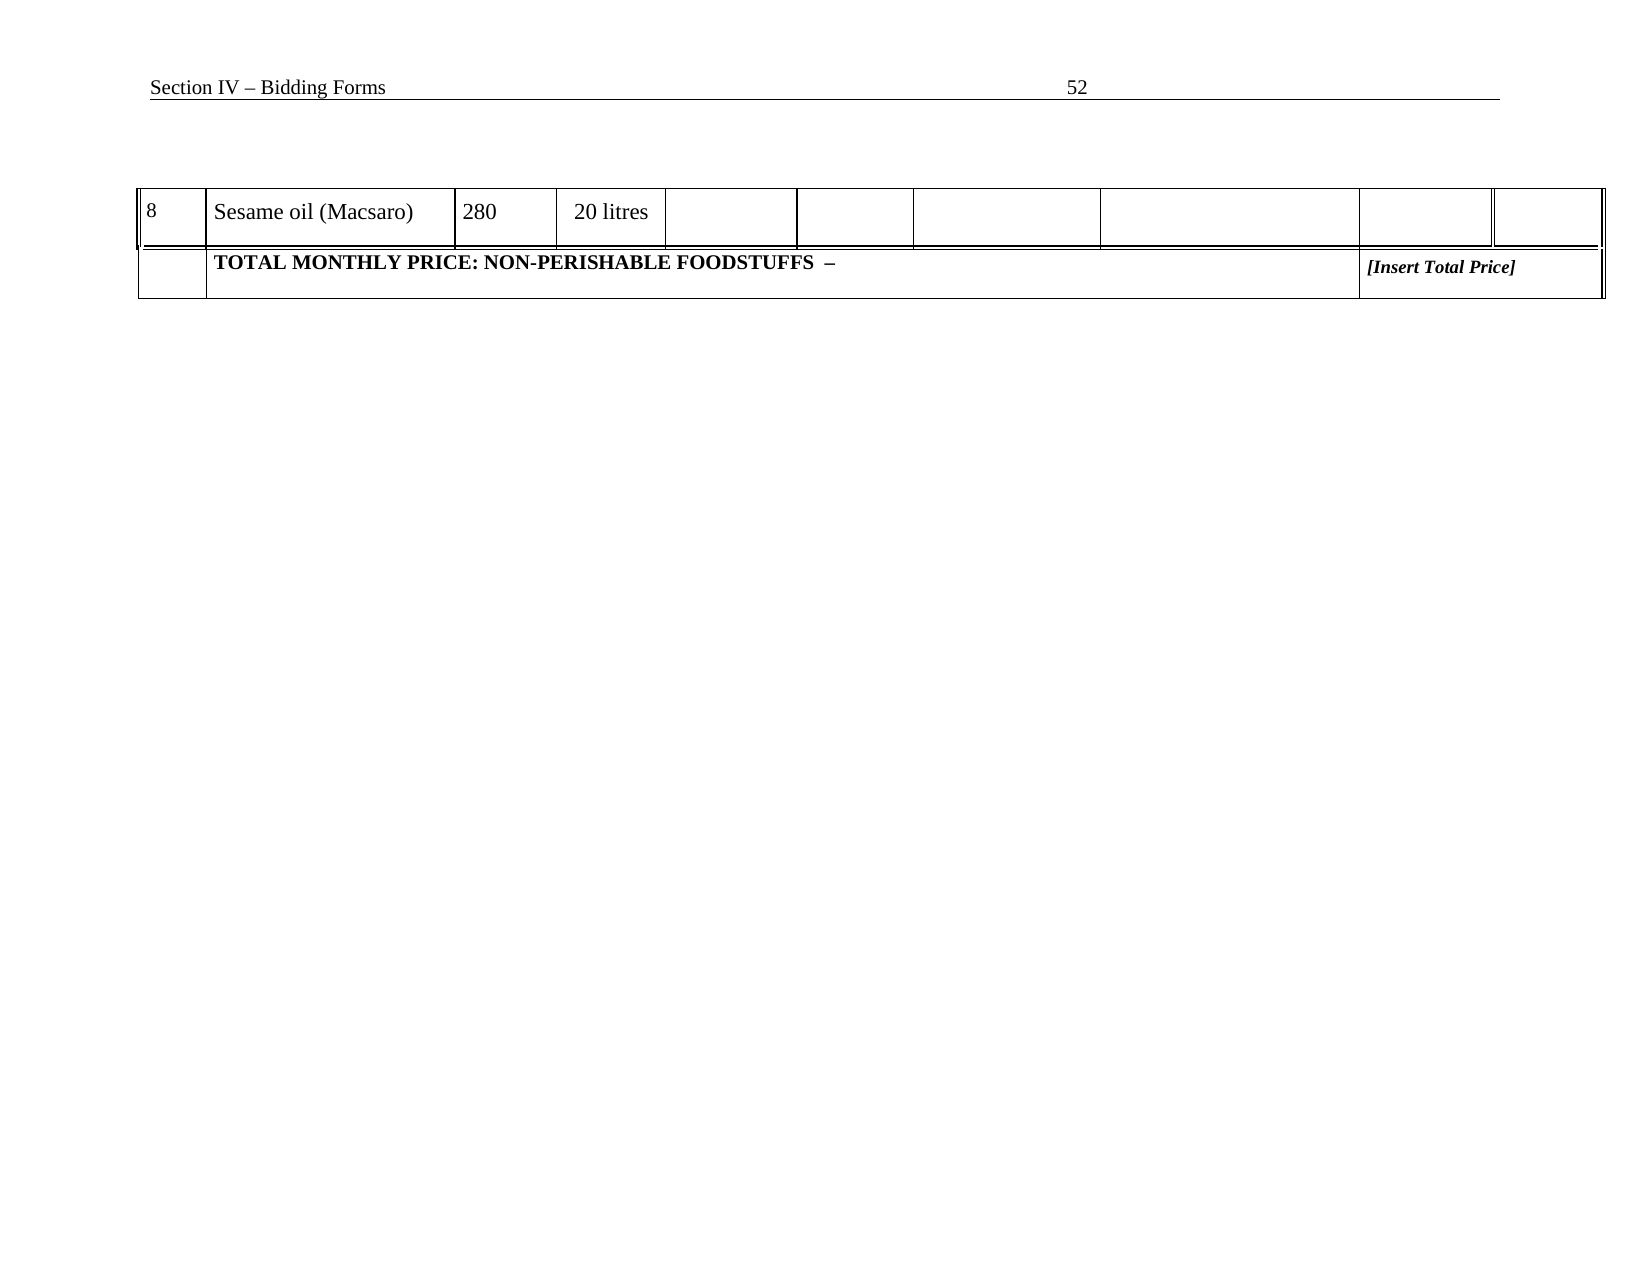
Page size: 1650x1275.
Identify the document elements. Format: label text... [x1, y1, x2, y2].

table_cell 280 [456, 189, 556, 245]
table_cell [666, 189, 796, 245]
table_cell [1360, 189, 1491, 245]
table_cell [1101, 189, 1359, 245]
table_cell [914, 189, 1100, 245]
table_cell TOTAL MONTHLY PRICE: NON-PERISHABLE FOODSTUFFS – [207, 250, 1359, 298]
table_cell [139, 245, 206, 298]
table_cell [798, 189, 913, 245]
table_cell [Insert Total Price] [1360, 245, 1604, 298]
table_cell Sesame oil (Macsaro) [207, 189, 454, 245]
table_cell 8 [141, 189, 205, 245]
table_cell 20 litres [557, 189, 665, 245]
table_cell [1495, 189, 1601, 245]
